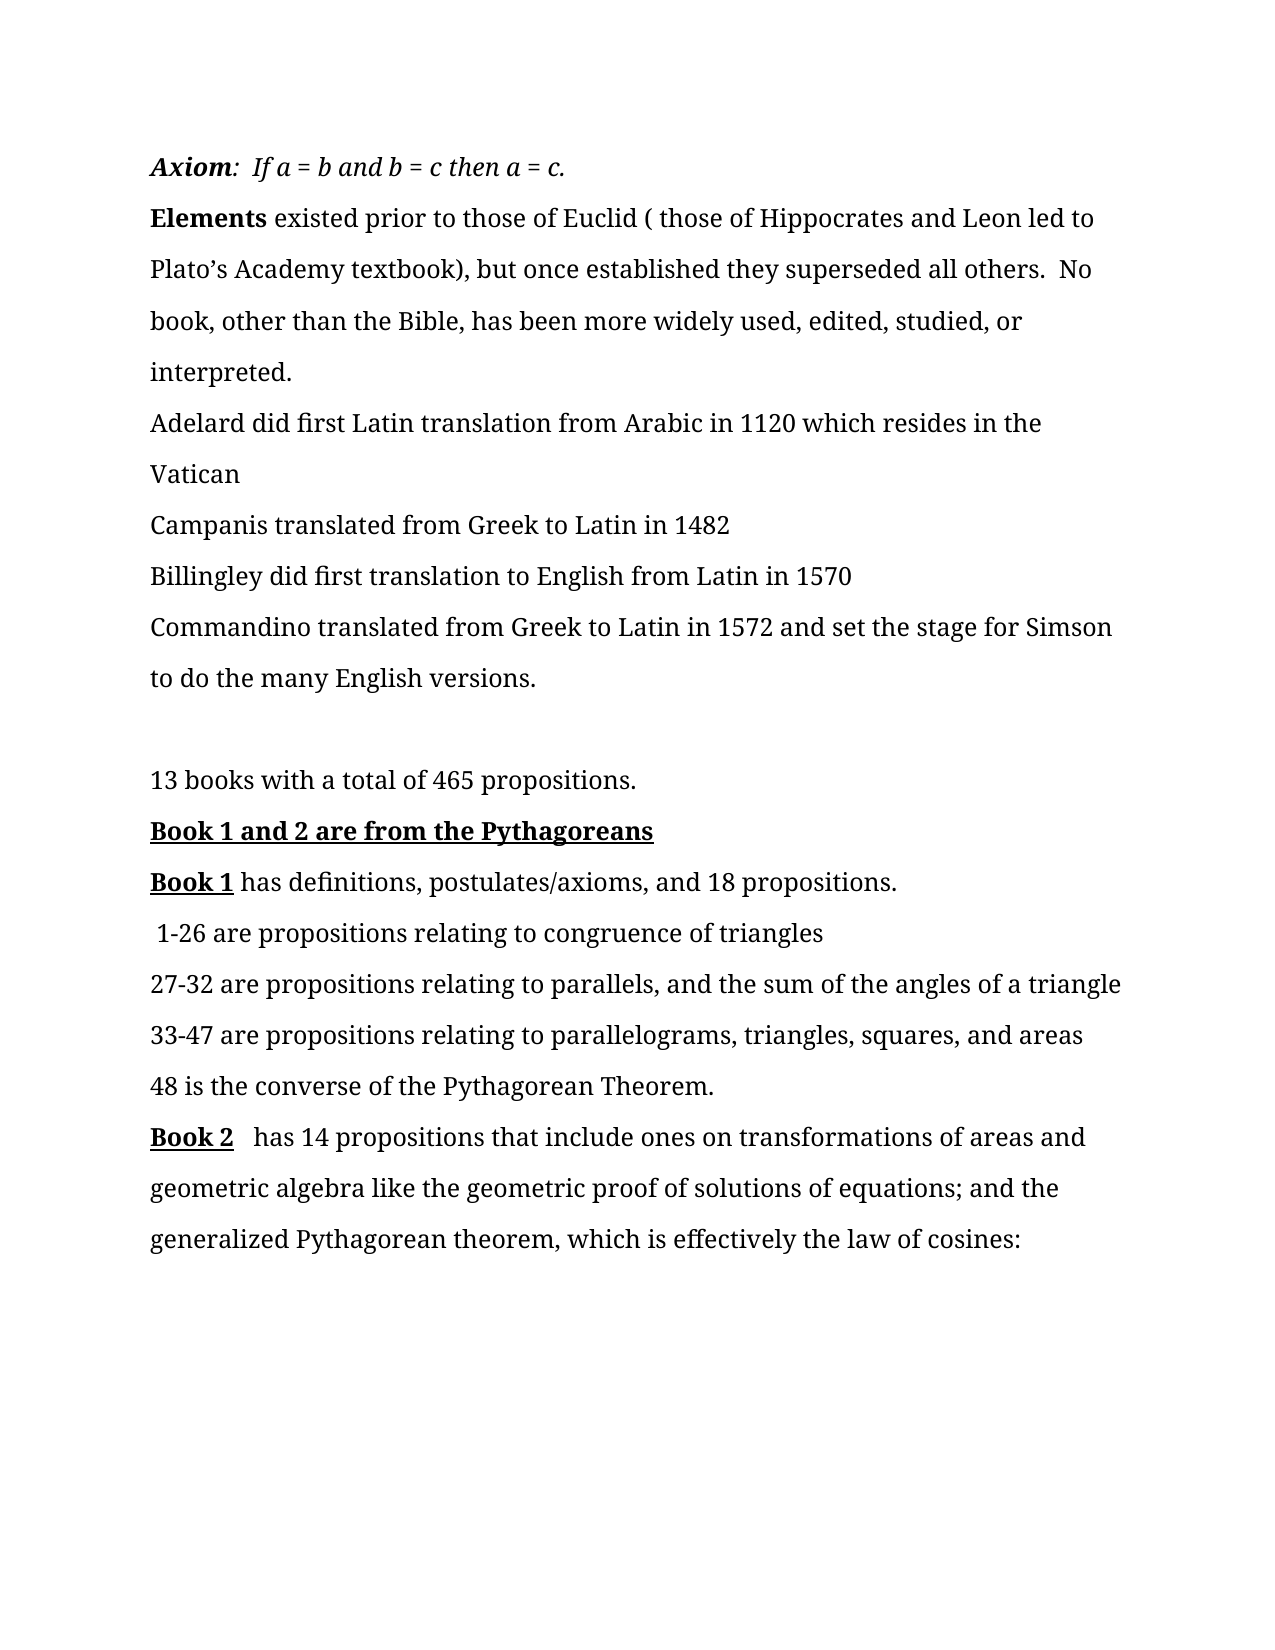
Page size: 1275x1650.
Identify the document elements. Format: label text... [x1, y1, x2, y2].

text Axiom: If a = b and b = c then a = c. [150, 150, 1125, 184]
text Book 1 has definitions, postulates/axioms, and 18 propositions. [150, 864, 1125, 899]
text Adelard did first Latin translation from Arabic in 1120 which resides in the Vatican [150, 405, 1125, 490]
text 48 is the converse of the Pythagorean Theorem. [150, 1069, 1125, 1103]
text Campanis translated from Greek to Latin in 1482 [150, 507, 1125, 541]
text Book 1 and 2 are from the Pythagoreans [150, 813, 1125, 848]
text Elements existed prior to those of Euclid ( those of Hippocrates and Leon led to Plato’s Academy textbook), but once established they superseded all others. No book, other than the Bible, has been more widely used, edited, studied, or interpreted. [150, 201, 1125, 388]
text 13 books with a total of 465 propositions. [150, 762, 1125, 797]
text 33-47 are propositions relating to parallelograms, triangles, squares, and areas [150, 1018, 1125, 1052]
text Commandino translated from Greek to Latin in 1572 and set the stage for Simson to do the many English versions. [150, 609, 1125, 694]
text 27-32 are propositions relating to parallels, and the sum of the angles of a triangle [150, 967, 1125, 1001]
text Billingley did first translation to English from Latin in 1570 [150, 558, 1125, 592]
text Book 2 has 14 propositions that include ones on transformations of areas and geometric algebra like the geometric proof of solutions of equations; and the generalized Pythagorean theorem, which is effectively the law of cosines: [150, 1120, 1125, 1256]
text 1-26 are propositions relating to congruence of triangles [150, 916, 1125, 950]
